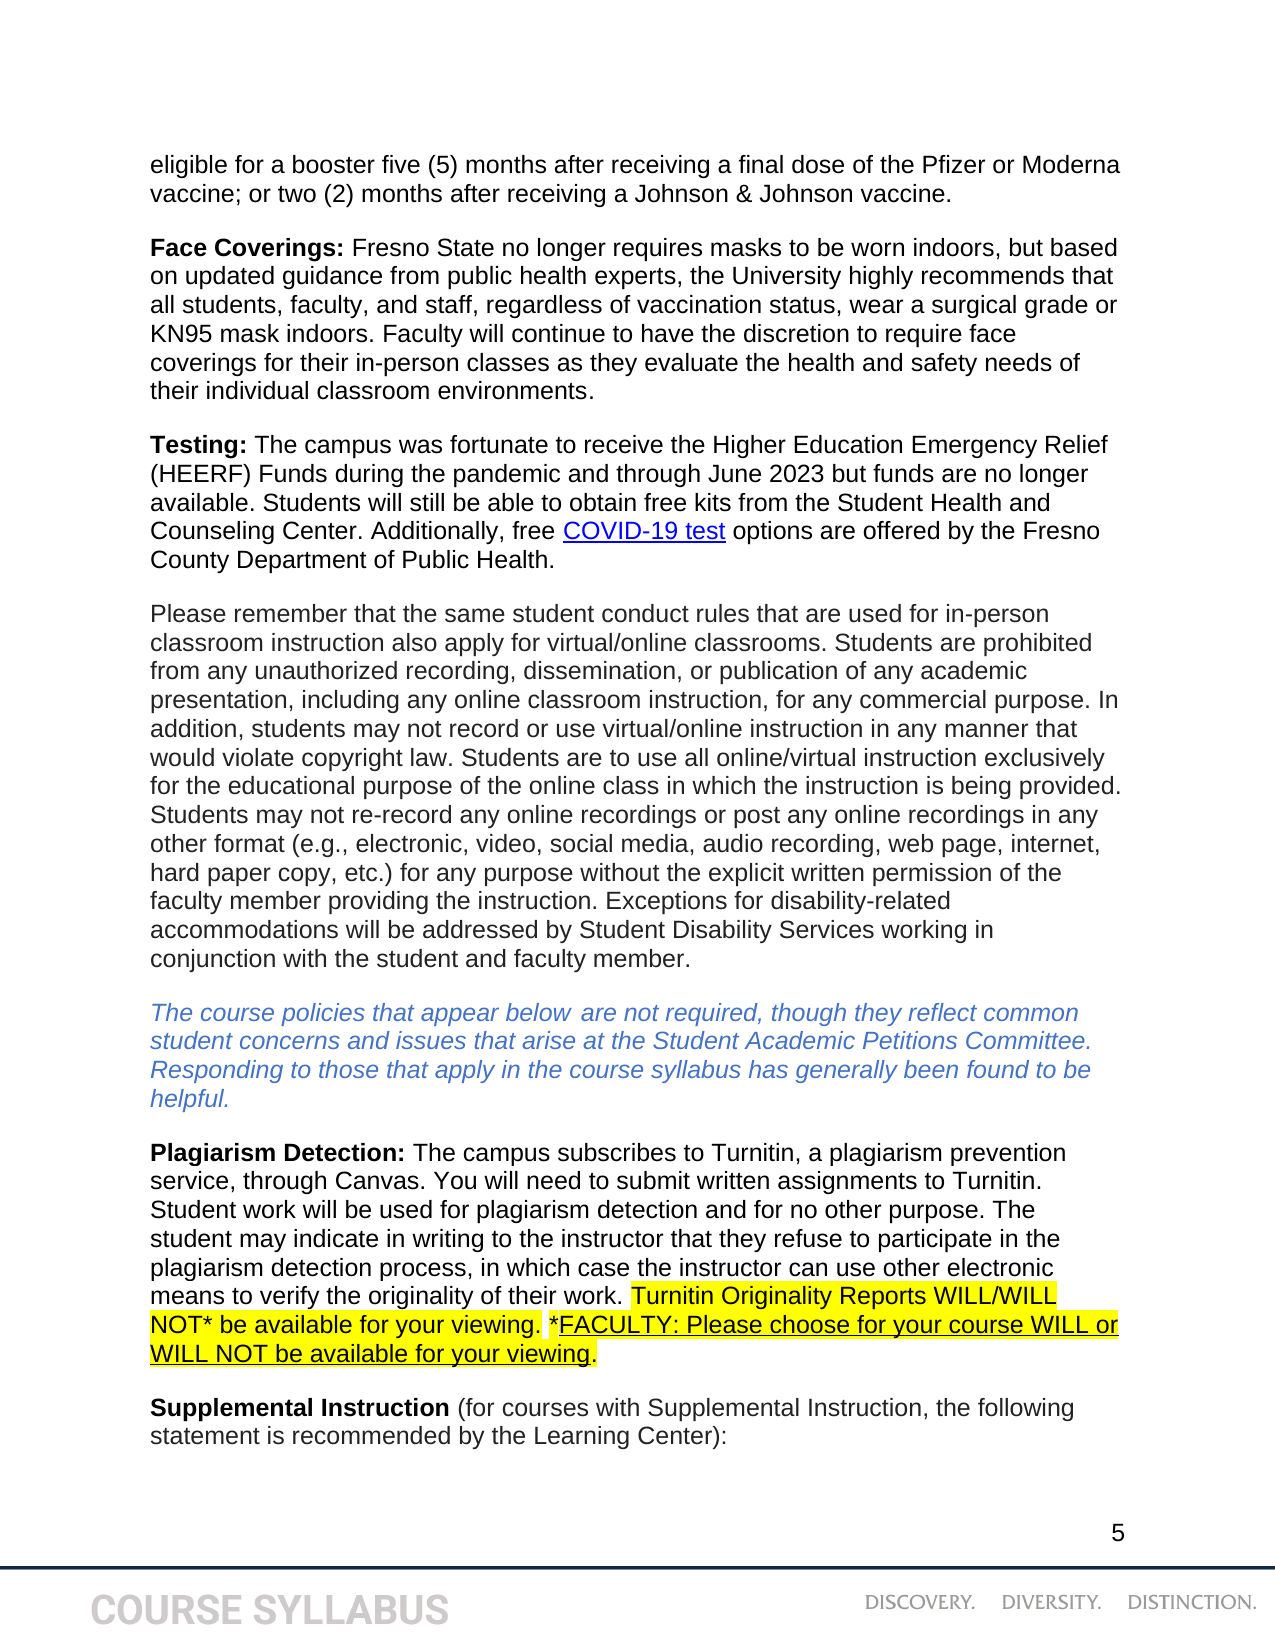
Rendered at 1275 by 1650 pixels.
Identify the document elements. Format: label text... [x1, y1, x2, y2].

text Testing: The campus was fortunate to receive the Higher Education Emergency Relief (HEERF) Funds during the pandemic and through June 2023 but funds are no longer available. Students will still be able to obtain free kits from the Student Health and Counseling Center. Additionally, free COVID-19 test options are offered by the Fresno County Department of Public Health. [150, 430, 1125, 574]
text The course policies that appear below are not required, though they reflect common student concerns and issues that arise at the Student Academic Petitions Committee. Responding to those that apply in the course syllabus has generally been found to be helpful. [150, 997, 1125, 1112]
text Plagiarism Detection: The campus subscribes to Turnitin, a plagiarism prevention service, through Canvas. You will need to submit written assignments to Turnitin. Student work will be used for plagiarism detection and for no other purpose. The student may indicate in writing to the instructor that they refuse to participate in the plagiarism detection process, in which case the instructor can use other electronic means to verify the originality of their work. Turnitin Originality Reports WILL/WILL NOT* be available for your viewing. *FACULTY: Please choose for your course WILL or WILL NOT be available for your viewing. [150, 1137, 1125, 1367]
text Face Coverings: Fresno State no longer requires masks to be worn indoors, but based on updated guidance from public health experts, the University highly recommends that all students, faculty, and staff, regardless of vaccination status, wear a surgical grade or KN95 mask indoors. Faculty will continue to have the discretion to require face coverings for their in-person classes as they evaluate the health and safety needs of their individual classroom environments. [150, 232, 1125, 405]
text Supplemental Instruction (for courses with Supplemental Instruction, the following statement is recommended by the Learning Center): [150, 1392, 1125, 1450]
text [150, 150, 1125, 207]
text Please remember that the same student conduct rules that are used for in-person classroom instruction also apply for virtual/online classrooms. Students are prohibited from any unauthorized recording, dissemination, or publication of any academic presentation, including any online classroom instruction, for any commercial purpose. In addition, students may not record or use virtual/online instruction in any manner that would violate copyright law. Students are to use all online/virtual instruction exclusively for the educational purpose of the online class in which the instruction is being provided. Students may not re-record any online recordings or post any online recordings in any other format (e.g., electronic, video, social media, audio recording, web page, internet, hard paper copy, etc.) for any purpose without the explicit written permission of the faculty member providing the instruction. Exceptions for disability-related accommodations will be addressed by Student Disability Services working in conjunction with the student and faculty member. [150, 599, 1125, 972]
picture [0, 1566, 1275, 1650]
